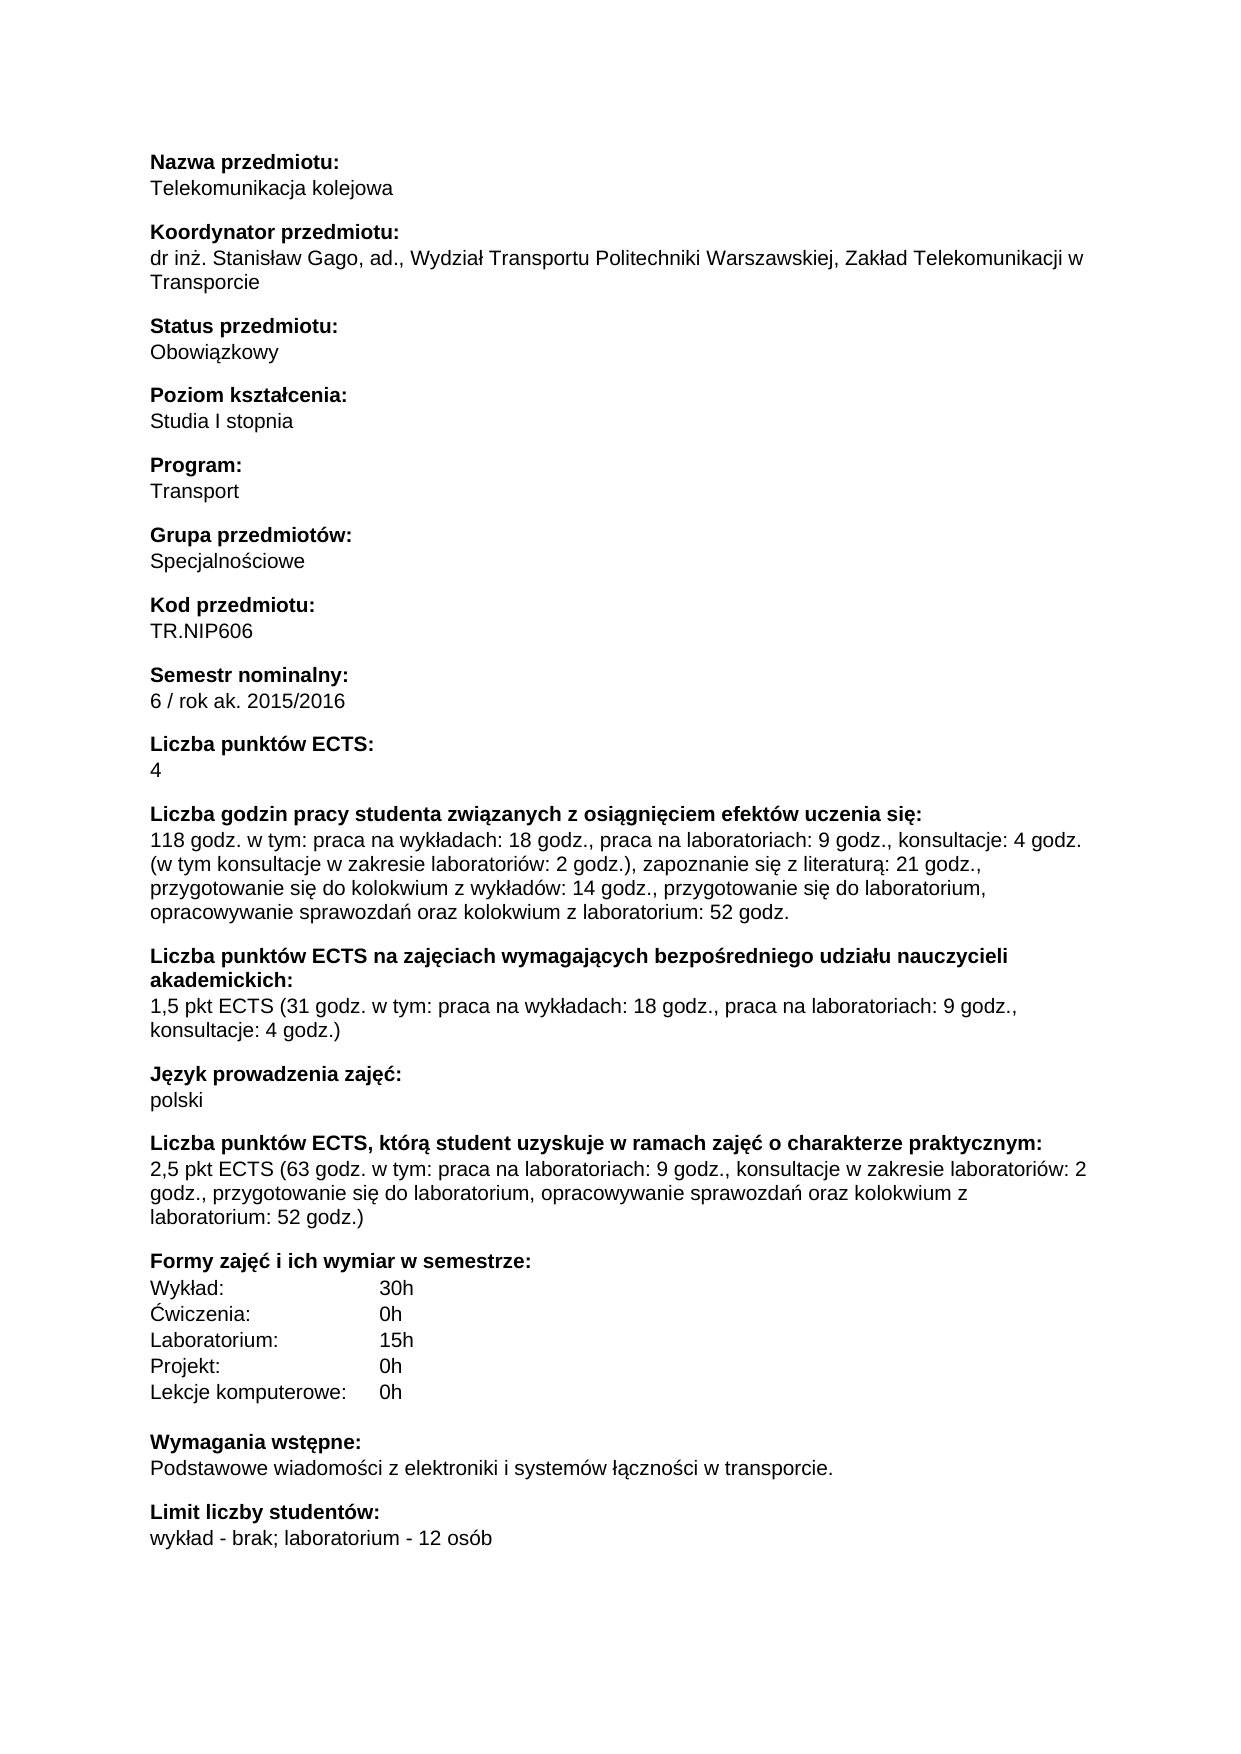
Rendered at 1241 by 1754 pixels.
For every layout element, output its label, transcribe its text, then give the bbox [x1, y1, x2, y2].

table_header Wykład: [140, 1276, 367, 1300]
text Studia I stopnia [150, 409, 1090, 433]
table_cell Lekcje komputerowe: [140, 1380, 367, 1404]
text Poziom kształcenia: [150, 383, 1090, 407]
text 2,5 pkt ECTS (63 godz. w tym: praca na laboratoriach: 9 godz., konsultacje w zakresie laboratoriów: 2 godz., przygotowanie się do laboratorium, opracowywanie sprawozdań oraz kolokwium z laboratorium: 52 godz.) [150, 1157, 1090, 1229]
text Liczba punktów ECTS, którą student uzyskuje w ramach zajęć o charakterze praktycznym: [150, 1131, 1090, 1155]
text polski [150, 1087, 1090, 1111]
table_header 30h [369, 1276, 597, 1300]
text Program: [150, 453, 1090, 477]
text Transport [150, 479, 1090, 503]
text Semestr nominalny: [150, 662, 1090, 686]
text wykład - brak; laboratorium - 12 osób [150, 1526, 1090, 1549]
text 118 godz. w tym: praca na wykładach: 18 godz., praca na laboratoriach: 9 godz., konsultacje: 4 godz. (w tym konsultacje w zakresie laboratoriów: 2 godz.), zapoznanie się z literaturą: 21 godz., przygotowanie się do kolokwium z wykładów: 14 godz., przygotowanie się do laboratorium, opracowywanie sprawozdań oraz kolokwium z laboratorium: 52 godz. [150, 828, 1090, 924]
text Specjalnościowe [150, 549, 1090, 573]
text Liczba godzin pracy studenta związanych z osiągnięciem efektów uczenia się: [150, 802, 1090, 826]
table_cell 0h [369, 1378, 597, 1404]
table_cell 0h [369, 1300, 597, 1326]
text Status przedmiotu: [150, 313, 1090, 337]
text 6 / rok ak. 2015/2016 [150, 688, 1090, 712]
text Kod przedmiotu: [150, 593, 1090, 617]
text Język prowadzenia zajęć: [150, 1061, 1090, 1085]
table_cell Ćwiczenia: [140, 1302, 367, 1326]
text 4 [150, 758, 1090, 782]
text Nazwa przedmiotu: [150, 150, 1090, 174]
table_cell Projekt: [140, 1354, 367, 1378]
table_cell 0h [369, 1352, 597, 1378]
text Grupa przedmiotów: [150, 523, 1090, 547]
text Liczba punktów ECTS na zajęciach wymagających bezpośredniego udziału nauczycieli akademickich: [150, 944, 1090, 992]
text Obowiązkowy [150, 339, 1090, 363]
text 1,5 pkt ECTS (31 godz. w tym: praca na wykładach: 18 godz., praca na laboratoriach: 9 godz., konsultacje: 4 godz.) [150, 994, 1090, 1042]
table_cell 15h [369, 1326, 597, 1352]
text Liczba punktów ECTS: [150, 732, 1090, 756]
text dr inż. Stanisław Gago, ad., Wydział Transportu Politechniki Warszawskiej, Zakład Telekomunikacji w Transporcie [150, 246, 1090, 294]
text Wymagania wstępne: [150, 1430, 1090, 1454]
text TR.NIP606 [150, 619, 1090, 643]
text Podstawowe wiadomości z elektroniki i systemów łączności w transporcie. [150, 1456, 1090, 1480]
text Limit liczby studentów: [150, 1499, 1090, 1523]
text Telekomunikacja kolejowa [150, 176, 1090, 200]
text Koordynator przedmiotu: [150, 220, 1090, 244]
text Formy zajęć i ich wymiar w semestrze: [150, 1249, 1090, 1273]
table_cell Laboratorium: [140, 1328, 367, 1352]
